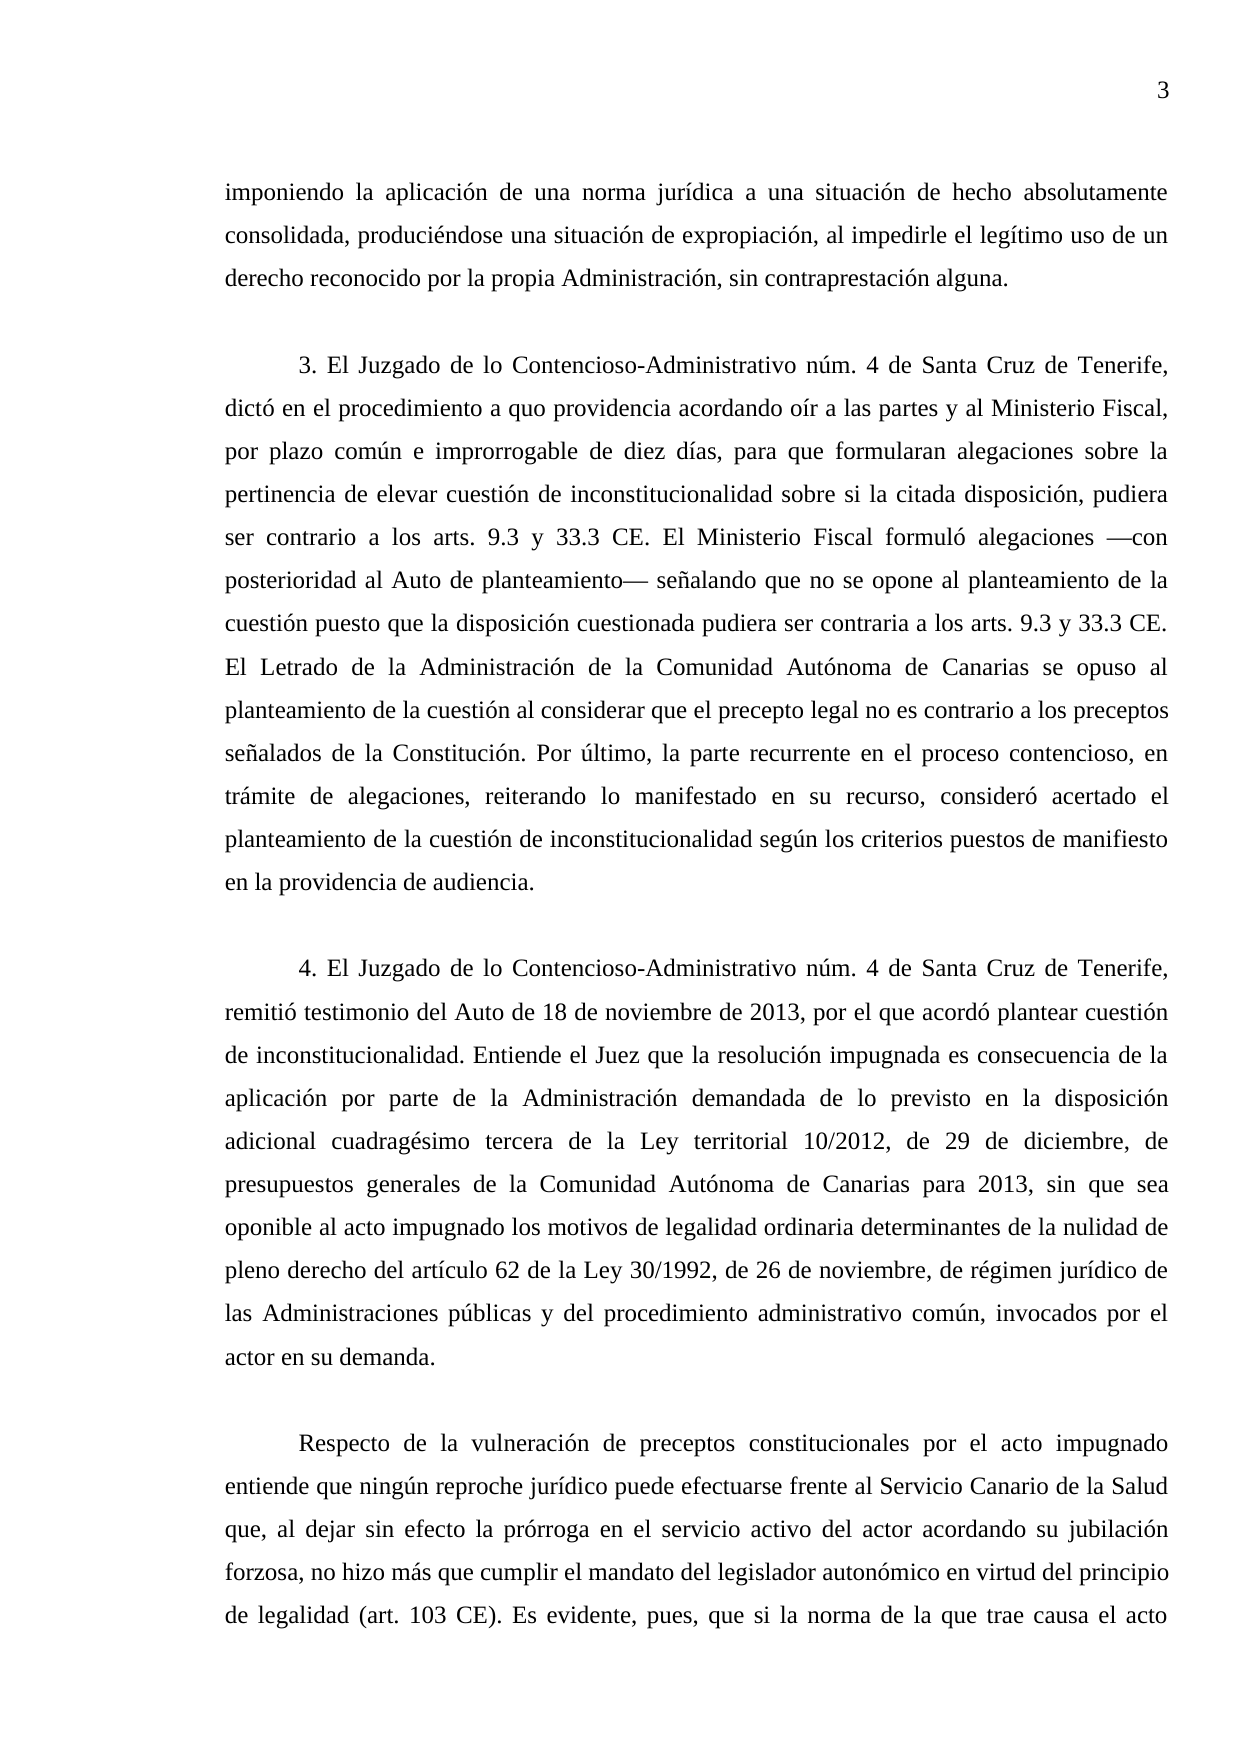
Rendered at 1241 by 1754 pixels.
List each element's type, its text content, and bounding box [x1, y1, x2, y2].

text 3. El Juzgado de lo Contencioso-Administrativo núm. 4 de Santa Cruz de Tenerife, dictó en el procedimiento a quo providencia acordando oír a las partes y al Ministerio Fiscal, por plazo común e improrrogable de diez días, para que formularan alegaciones sobre la pertinencia de elevar cuestión de inconstitucionalidad sobre si la citada disposición, pudiera ser contrario a los arts. 9.3 y 33.3 CE. El Ministerio Fiscal formuló alegaciones —con posterioridad al Auto de planteamiento— señalando que no se opone al planteamiento de la cuestión puesto que la disposición cuestionada pudiera ser contraria a los arts. 9.3 y 33.3 CE. El Letrado de la Administración de la Comunidad Autónoma de Canarias se opuso al planteamiento de la cuestión al considerar que el precepto legal no es contrario a los preceptos señalados de la Constitución. Por último, la parte recurrente en el proceso contencioso, en trámite de alegaciones, reiterando lo manifestado en su recurso, consideró acertado el planteamiento de la cuestión de inconstitucionalidad según los criterios puestos de manifiesto en la providencia de audiencia. [224, 350, 1169, 896]
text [224, 177, 1169, 292]
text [224, 1428, 1169, 1629]
text 4. El Juzgado de lo Contencioso-Administrativo núm. 4 de Santa Cruz de Tenerife, remitió testimonio del Auto de 18 de noviembre de 2013, por el que acordó plantear cuestión de inconstitucionalidad. Entiende el Juez que la resolución impugnada es consecuencia de la aplicación por parte de la Administración demandada de lo previsto en la disposición adicional cuadragésimo tercera de la Ley territorial 10/2012, de 29 de diciembre, de presupuestos generales de la Comunidad Autónoma de Canarias para 2013, sin que sea oponible al acto impugnado los motivos de legalidad ordinaria determinantes de la nulidad de pleno derecho del artículo 62 de la Ley 30/1992, de 26 de noviembre, de régimen jurídico de las Administraciones públicas y del procedimiento administrativo común, invocados por el actor en su demanda. [224, 953, 1169, 1370]
